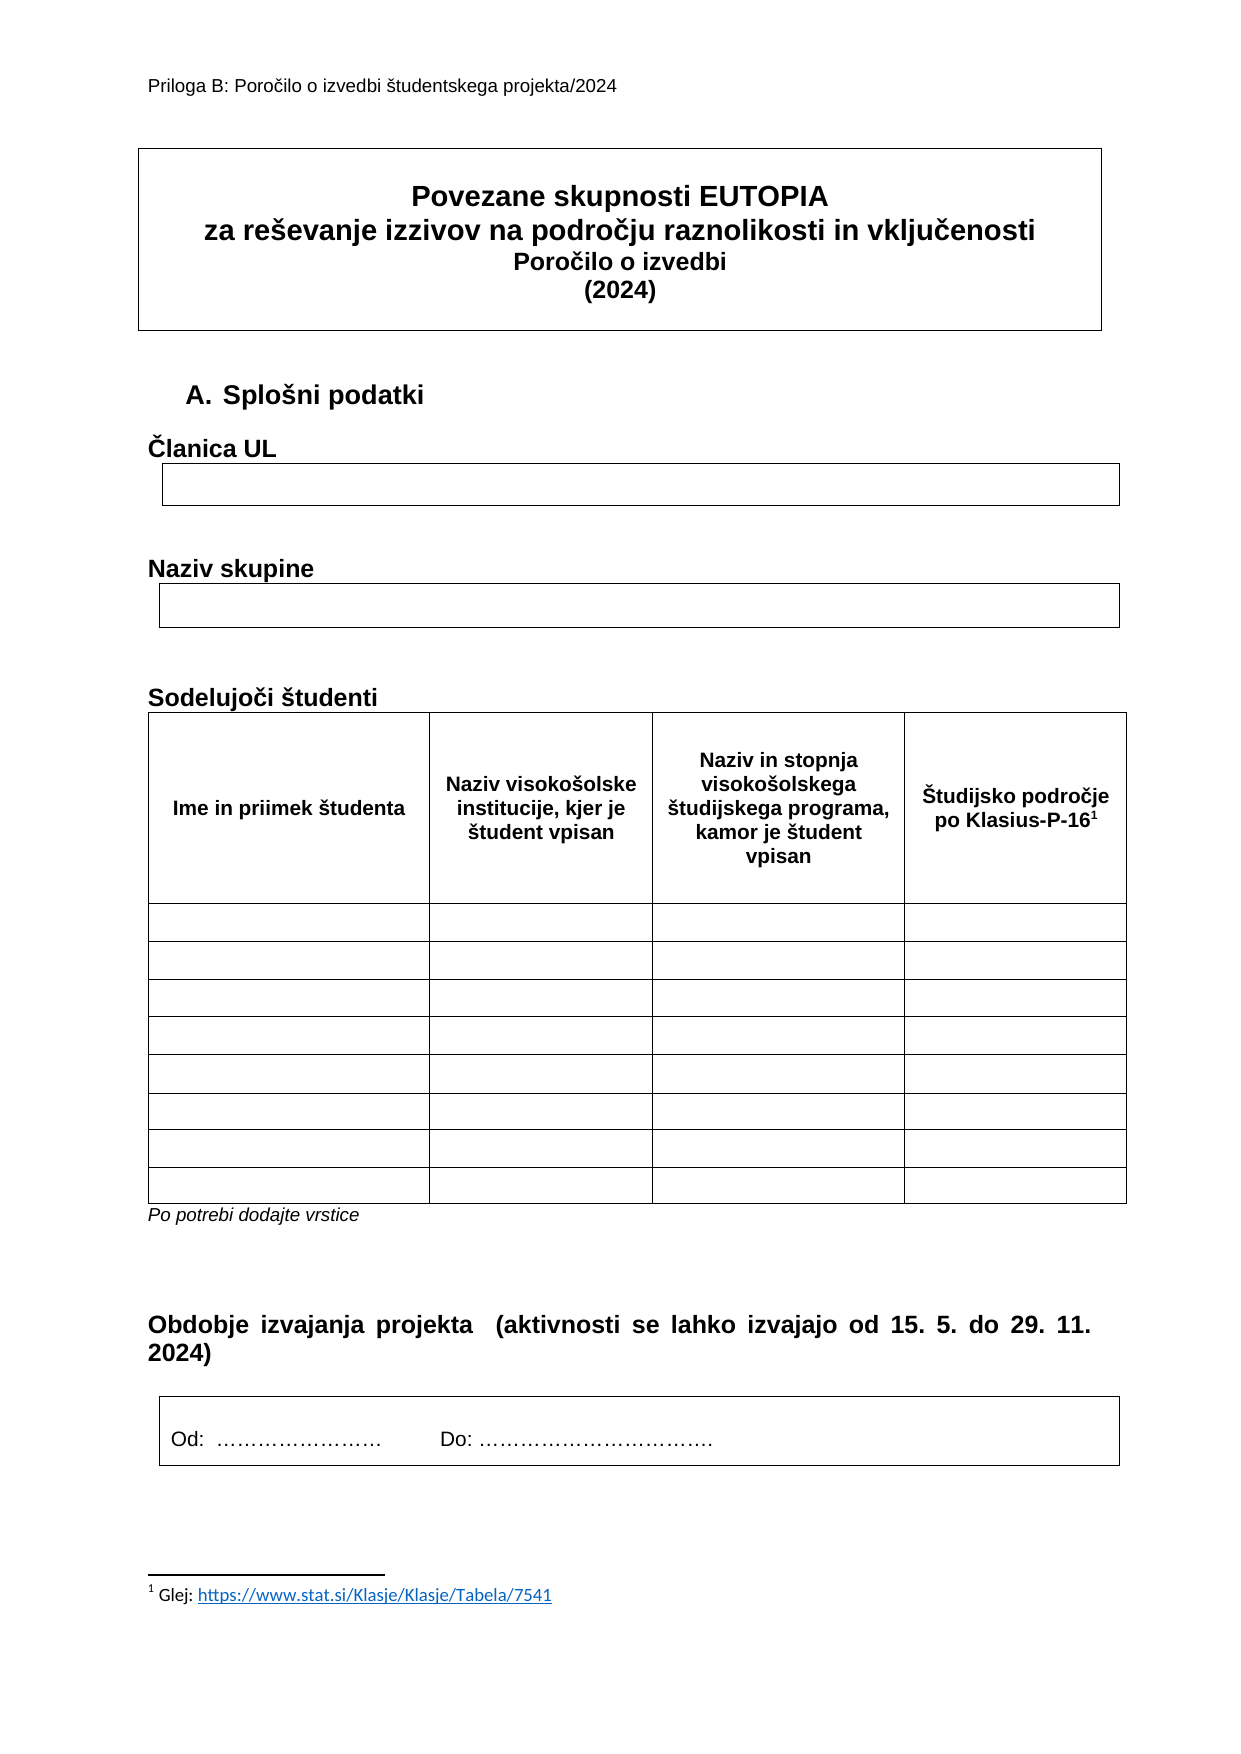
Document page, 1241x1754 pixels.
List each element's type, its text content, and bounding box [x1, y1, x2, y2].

table_cell [653, 942, 904, 979]
text Članica UL [148, 434, 1093, 463]
table_cell [905, 1055, 1126, 1092]
table_header [160, 584, 1119, 627]
table_cell [905, 980, 1126, 1016]
table_cell [653, 1130, 904, 1167]
table_header Naziv visokošolske institucije, kjer je študent vpisan [430, 713, 652, 902]
table_cell [430, 1130, 652, 1167]
table_cell [653, 1094, 904, 1128]
table_cell [653, 1168, 904, 1203]
text Povezane skupnosti EUTOPIA [148, 179, 1093, 213]
table_cell [653, 1017, 904, 1054]
table_cell [905, 942, 1126, 979]
table_cell [149, 1055, 429, 1092]
text Obdobje izvajanja projekta (aktivnosti se lahko izvajajo od 15. 5. do 29. 11. 2024) [148, 1309, 1093, 1367]
table_cell [653, 1055, 904, 1092]
table_cell [430, 1055, 652, 1092]
table_cell [905, 904, 1126, 941]
text za reševanje izzivov na področju raznolikosti in vključenosti [148, 213, 1093, 247]
table_cell [905, 1168, 1126, 1203]
table_cell [149, 942, 429, 979]
table_cell [430, 904, 652, 941]
text Po potrebi dodajte vrstice [148, 1204, 1093, 1226]
table_header Ime in priimek študenta [149, 713, 429, 902]
table_header Študijsko področje po Klasius-P-16 [905, 713, 1126, 902]
text (2024) [148, 275, 1093, 304]
table_header Naziv in stopnja visokošolskega študijskega programa, kamor je študent vpisan [653, 713, 904, 902]
table_header [163, 464, 1119, 505]
table_cell [430, 942, 652, 979]
table_cell [149, 1017, 429, 1054]
table_cell [905, 1017, 1126, 1054]
table_cell [905, 1094, 1126, 1128]
table_cell [149, 1168, 429, 1203]
table_cell [905, 1130, 1126, 1167]
text Sodelujoči študenti [148, 683, 1093, 712]
text Naziv skupine [148, 554, 1093, 582]
table_cell [149, 904, 429, 941]
table_cell [430, 1094, 652, 1128]
table_cell [149, 980, 429, 1016]
table_cell [149, 1094, 429, 1128]
table_cell [430, 1168, 652, 1203]
table_cell [653, 980, 904, 1016]
table_cell [653, 904, 904, 941]
table_cell [430, 980, 652, 1016]
list Splošni podatki [185, 379, 1093, 410]
table_cell [430, 1017, 652, 1054]
table_header Od: …………………… Do: ……………………………. [160, 1397, 1119, 1465]
text Poročilo o izvedbi [148, 247, 1093, 275]
table_cell [149, 1130, 429, 1167]
